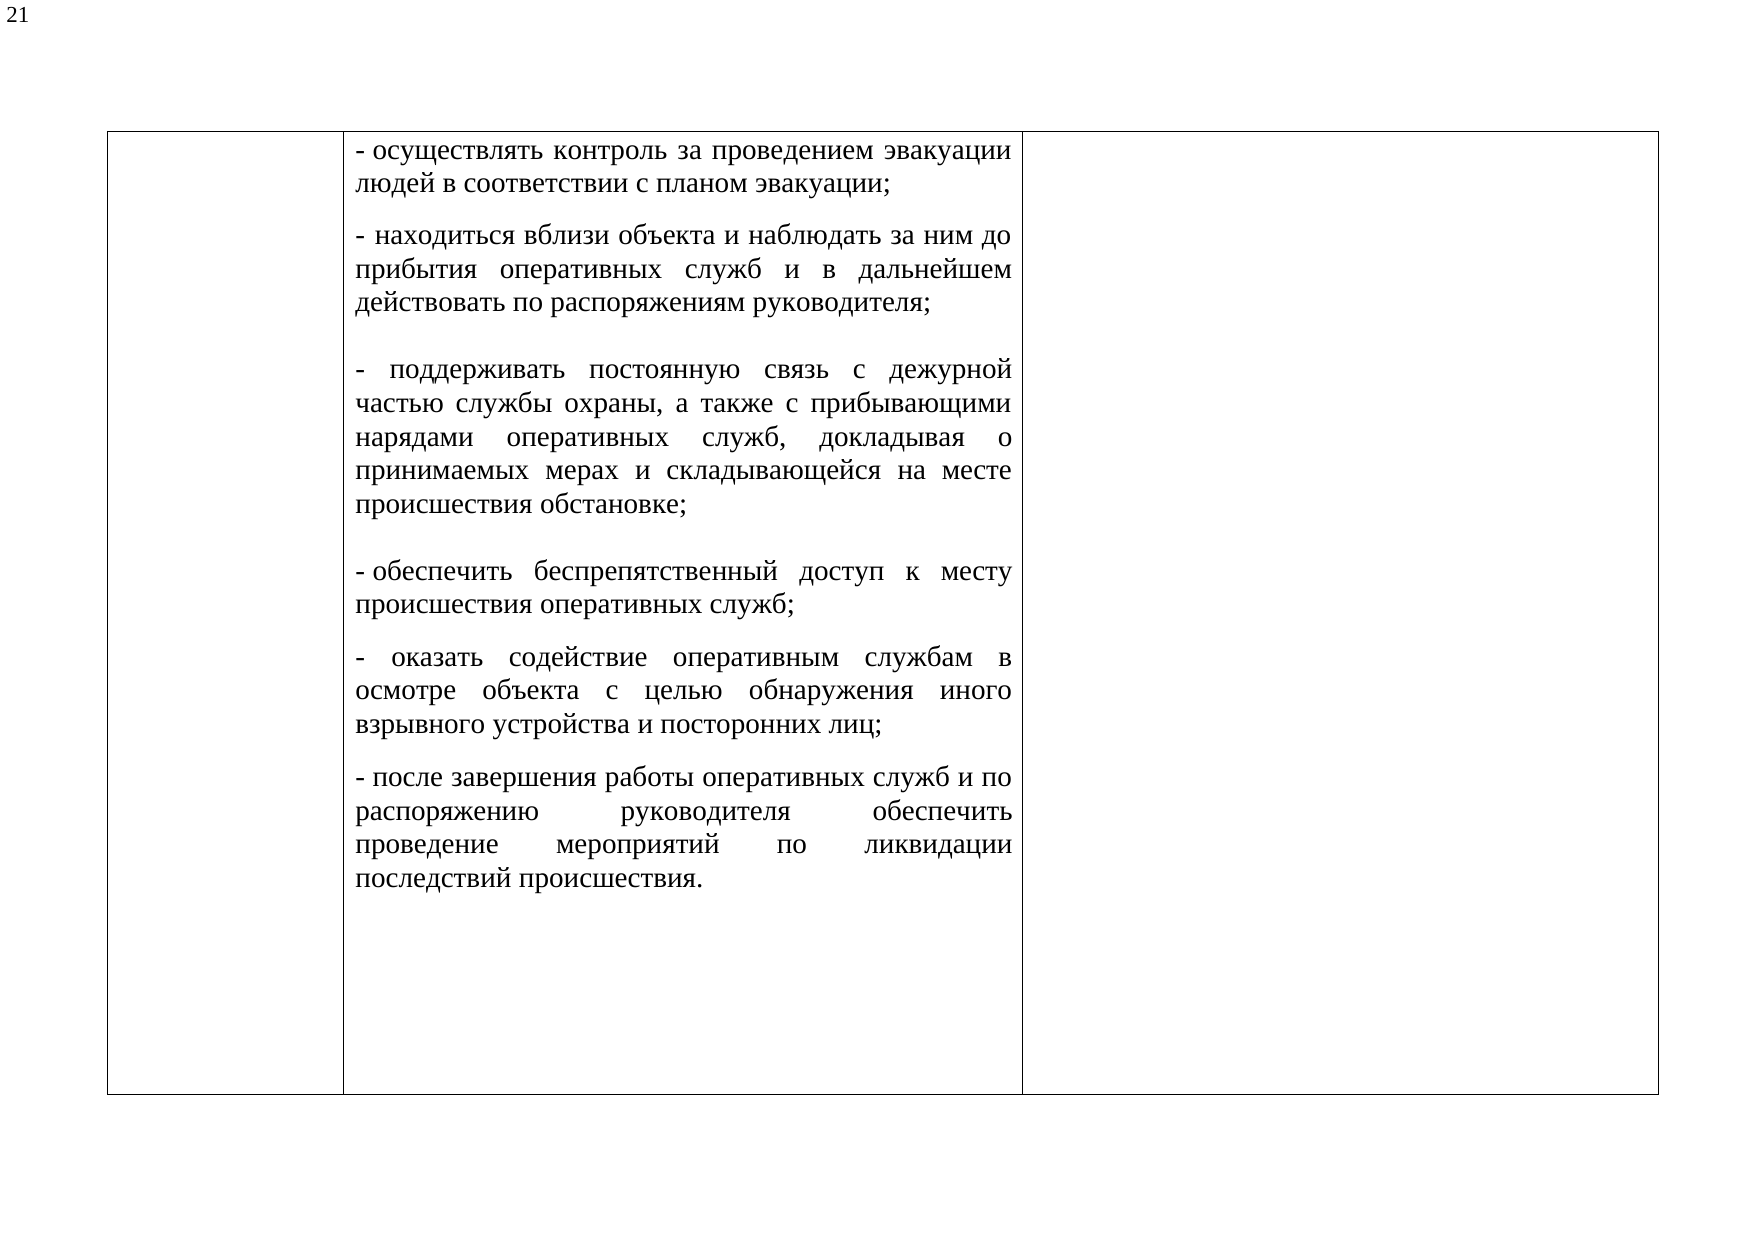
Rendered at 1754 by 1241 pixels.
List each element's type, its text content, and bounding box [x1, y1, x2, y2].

table_header [108, 132, 343, 1094]
table_header осуществлять контроль за проведением эвакуации людей в соответствии с планом эвакуации; находиться вблизи объекта и наблюдать за ним до прибытия оперативных служб и в дальнейшем действовать по распоряжениям руководителя; поддерживать постоянную связь с дежурной частью службы охраны, а также с прибывающими нарядами оперативных служб, докладывая о принимаемых мерах и складывающейся на месте происшествия обстановке; обеспечить беспрепятственный доступ к месту происшествия оперативных служб; оказать содействие оперативным службам в осмотре объекта с целью обнаружения иного взрывного устройства и посторонних лиц; после завершения работы оперативных служб и по распоряжению руководителя обеспечить проведение мероприятий по ликвидации последствий происшествия. [344, 132, 1022, 1094]
table_header [1023, 132, 1658, 1094]
